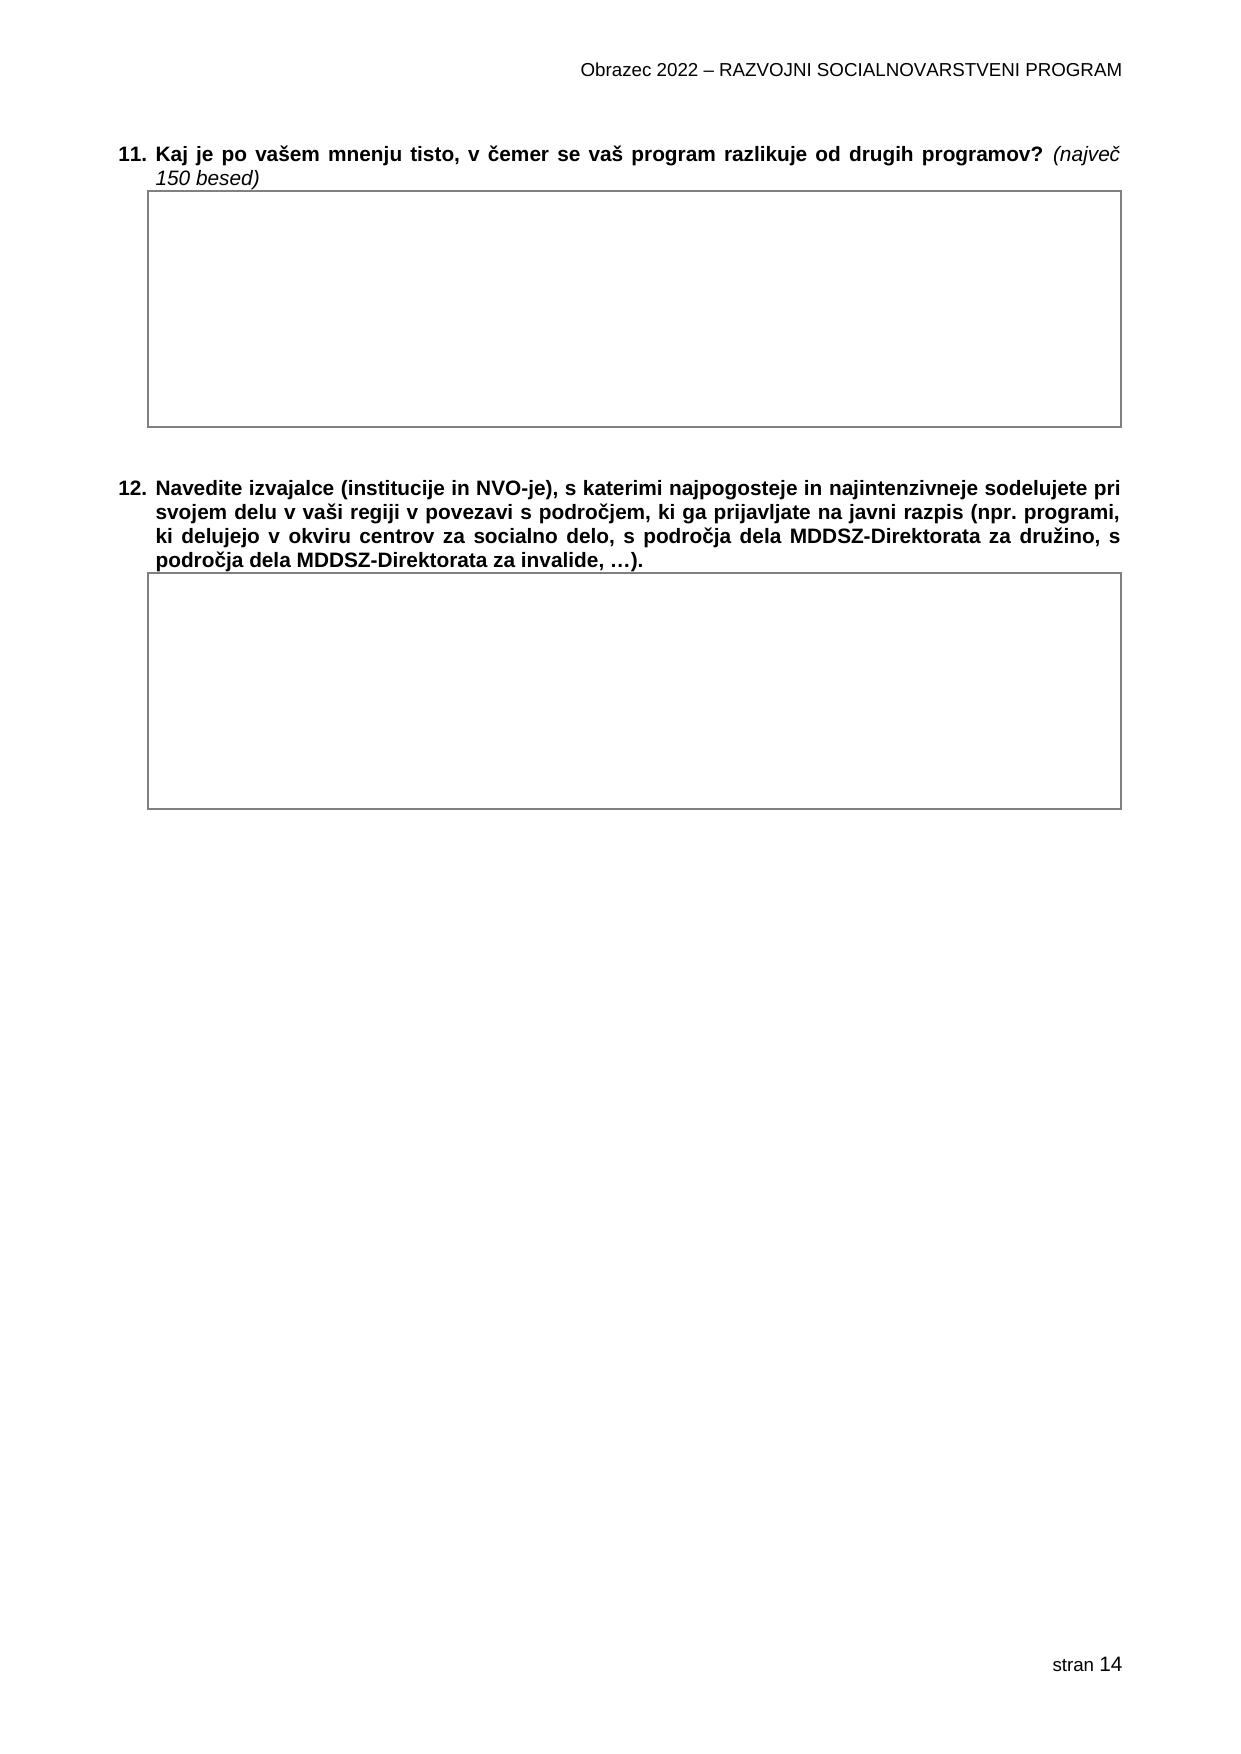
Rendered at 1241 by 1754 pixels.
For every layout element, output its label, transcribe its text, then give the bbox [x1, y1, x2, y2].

table_header [149, 574, 1120, 808]
list Kaj je po vašem mnenju tisto, v čemer se vaš program razlikuje od drugih programov? (največ 150 besed) [118, 142, 1122, 190]
list Navedite izvajalce (institucije in NVO-je), s katerimi najpogosteje in najintenzivneje sodelujete pri svojem delu v vaši regiji v povezavi s področjem, ki ga prijavljate na javni razpis (npr. programi, ki delujejo v okviru centrov za socialno delo, s področja dela MDDSZ-Direktorata za družino, s področja dela MDDSZ-Direktorata za invalide, …). [118, 476, 1122, 572]
table_header [149, 192, 1120, 426]
